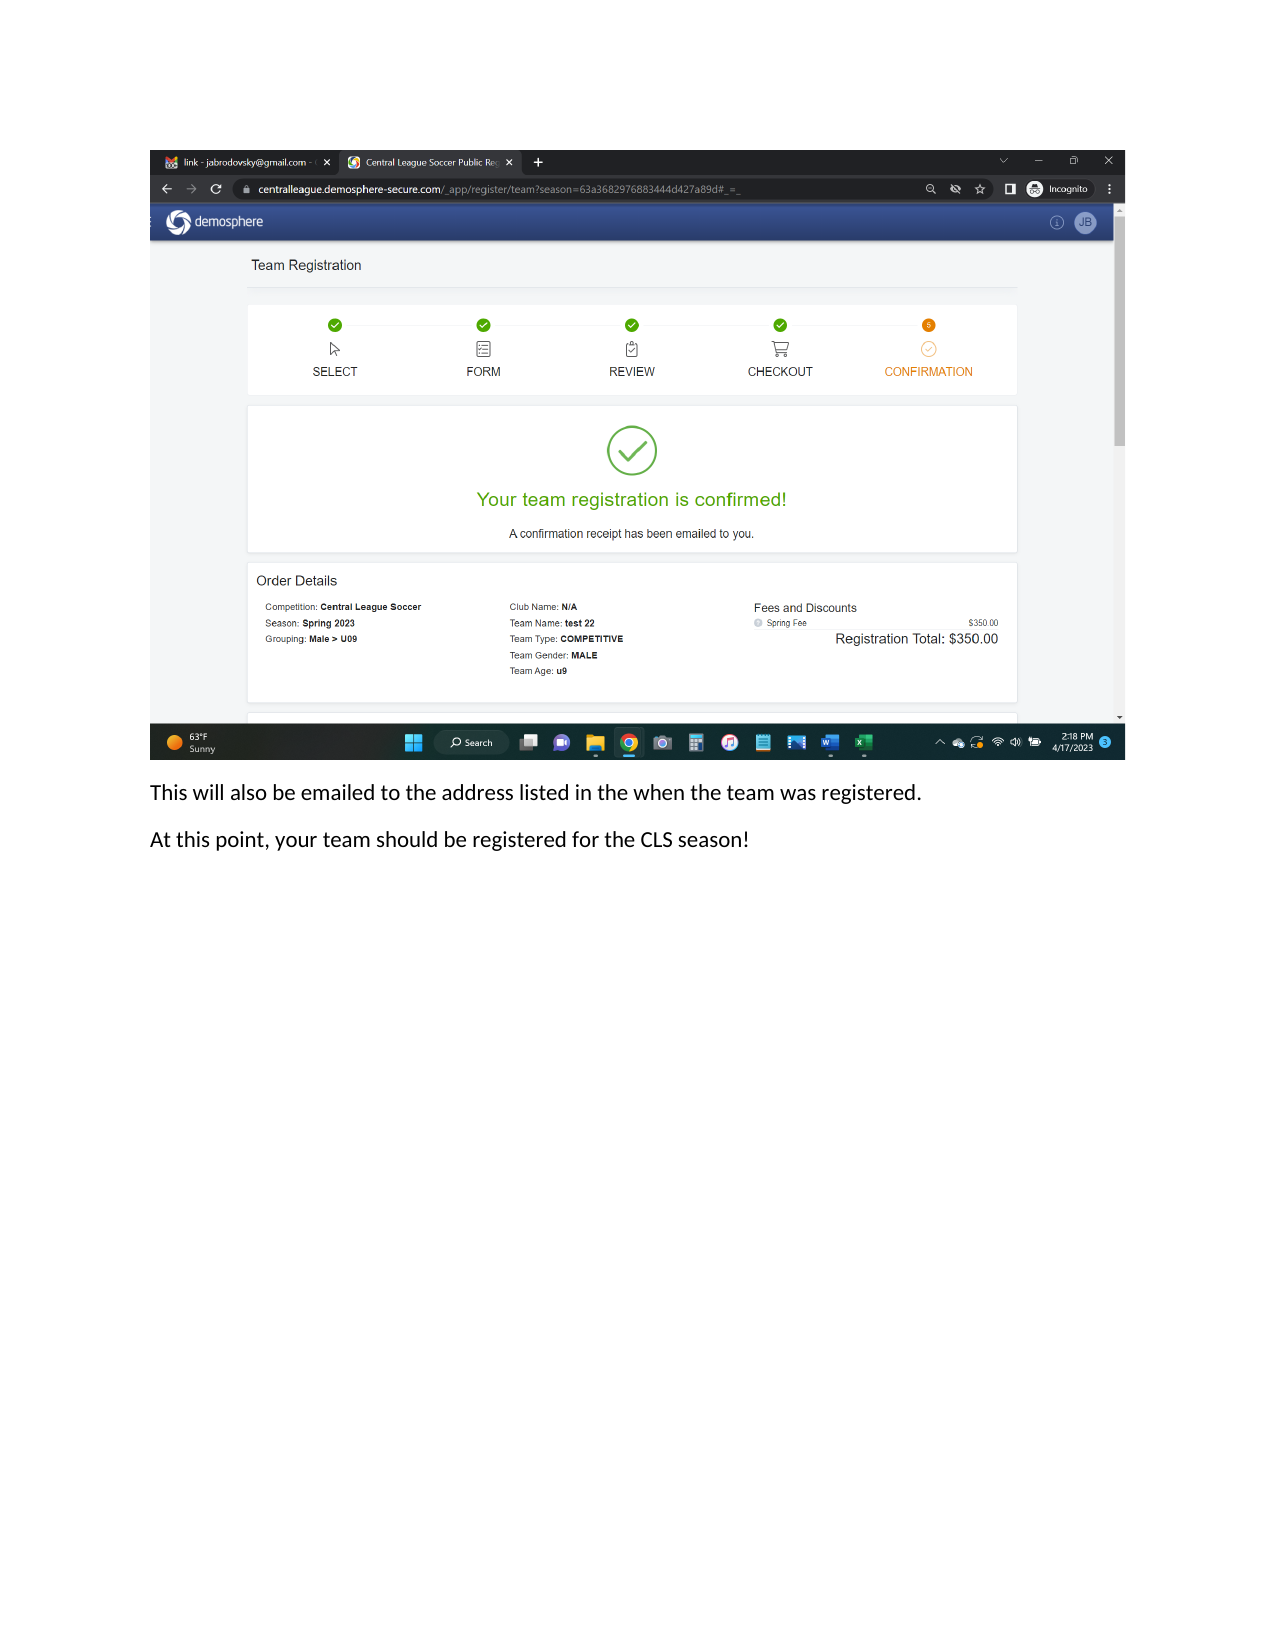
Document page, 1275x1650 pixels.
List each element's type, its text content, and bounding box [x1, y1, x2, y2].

text This will also be emailed to the address listed in the when the team was registered. [150, 778, 1125, 806]
text At this point, your team should be registered for the CLS season! [150, 825, 1125, 853]
picture [150, 150, 1125, 760]
